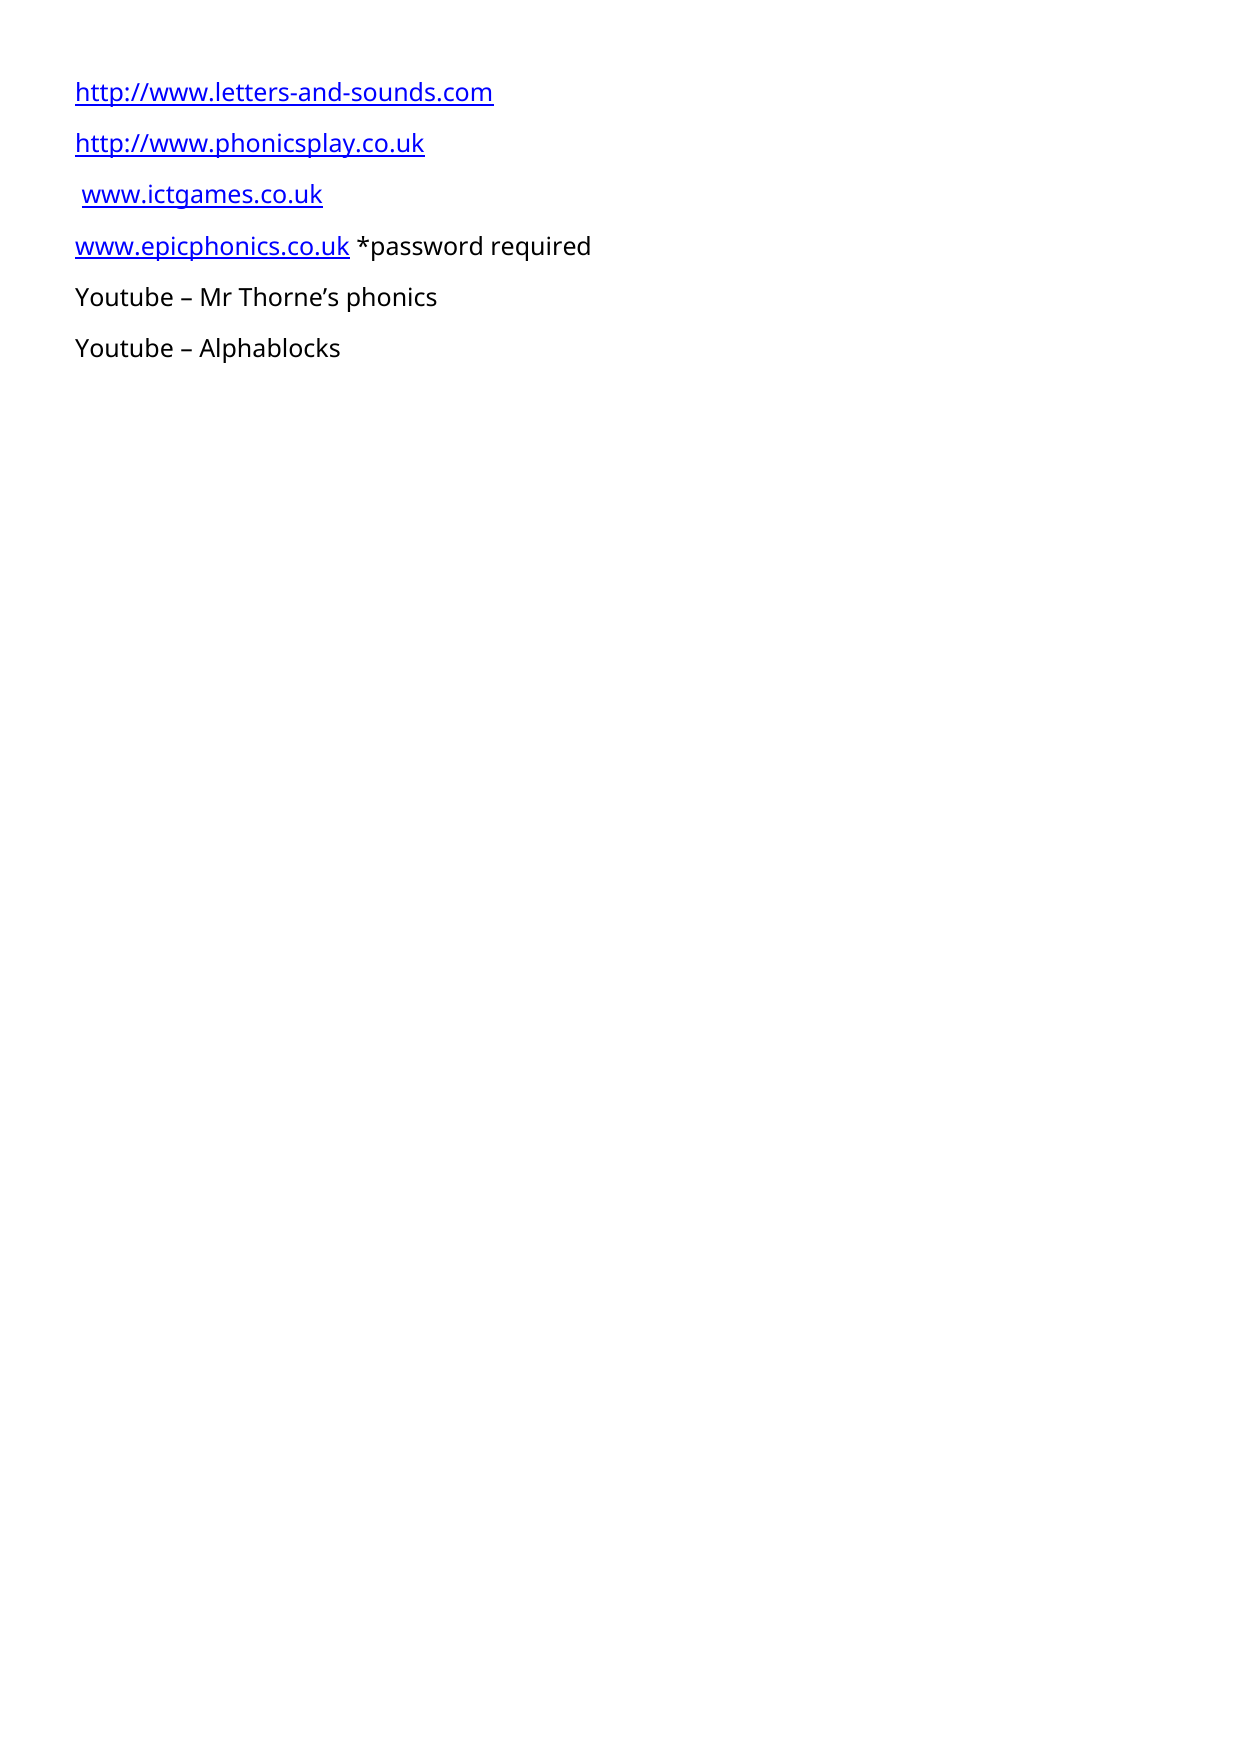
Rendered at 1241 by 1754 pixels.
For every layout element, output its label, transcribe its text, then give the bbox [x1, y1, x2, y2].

text http://www.letters-and-sounds.com [75, 75, 1165, 109]
text www.ictgames.co.uk [75, 177, 1165, 211]
text www.epicphonics.co.uk *password required [75, 228, 1165, 262]
text Youtube – Mr Thorne’s phonics [75, 279, 1165, 313]
text Youtube – Alphablocks [75, 330, 1165, 364]
text http://www.phonicsplay.co.uk [75, 126, 1165, 160]
